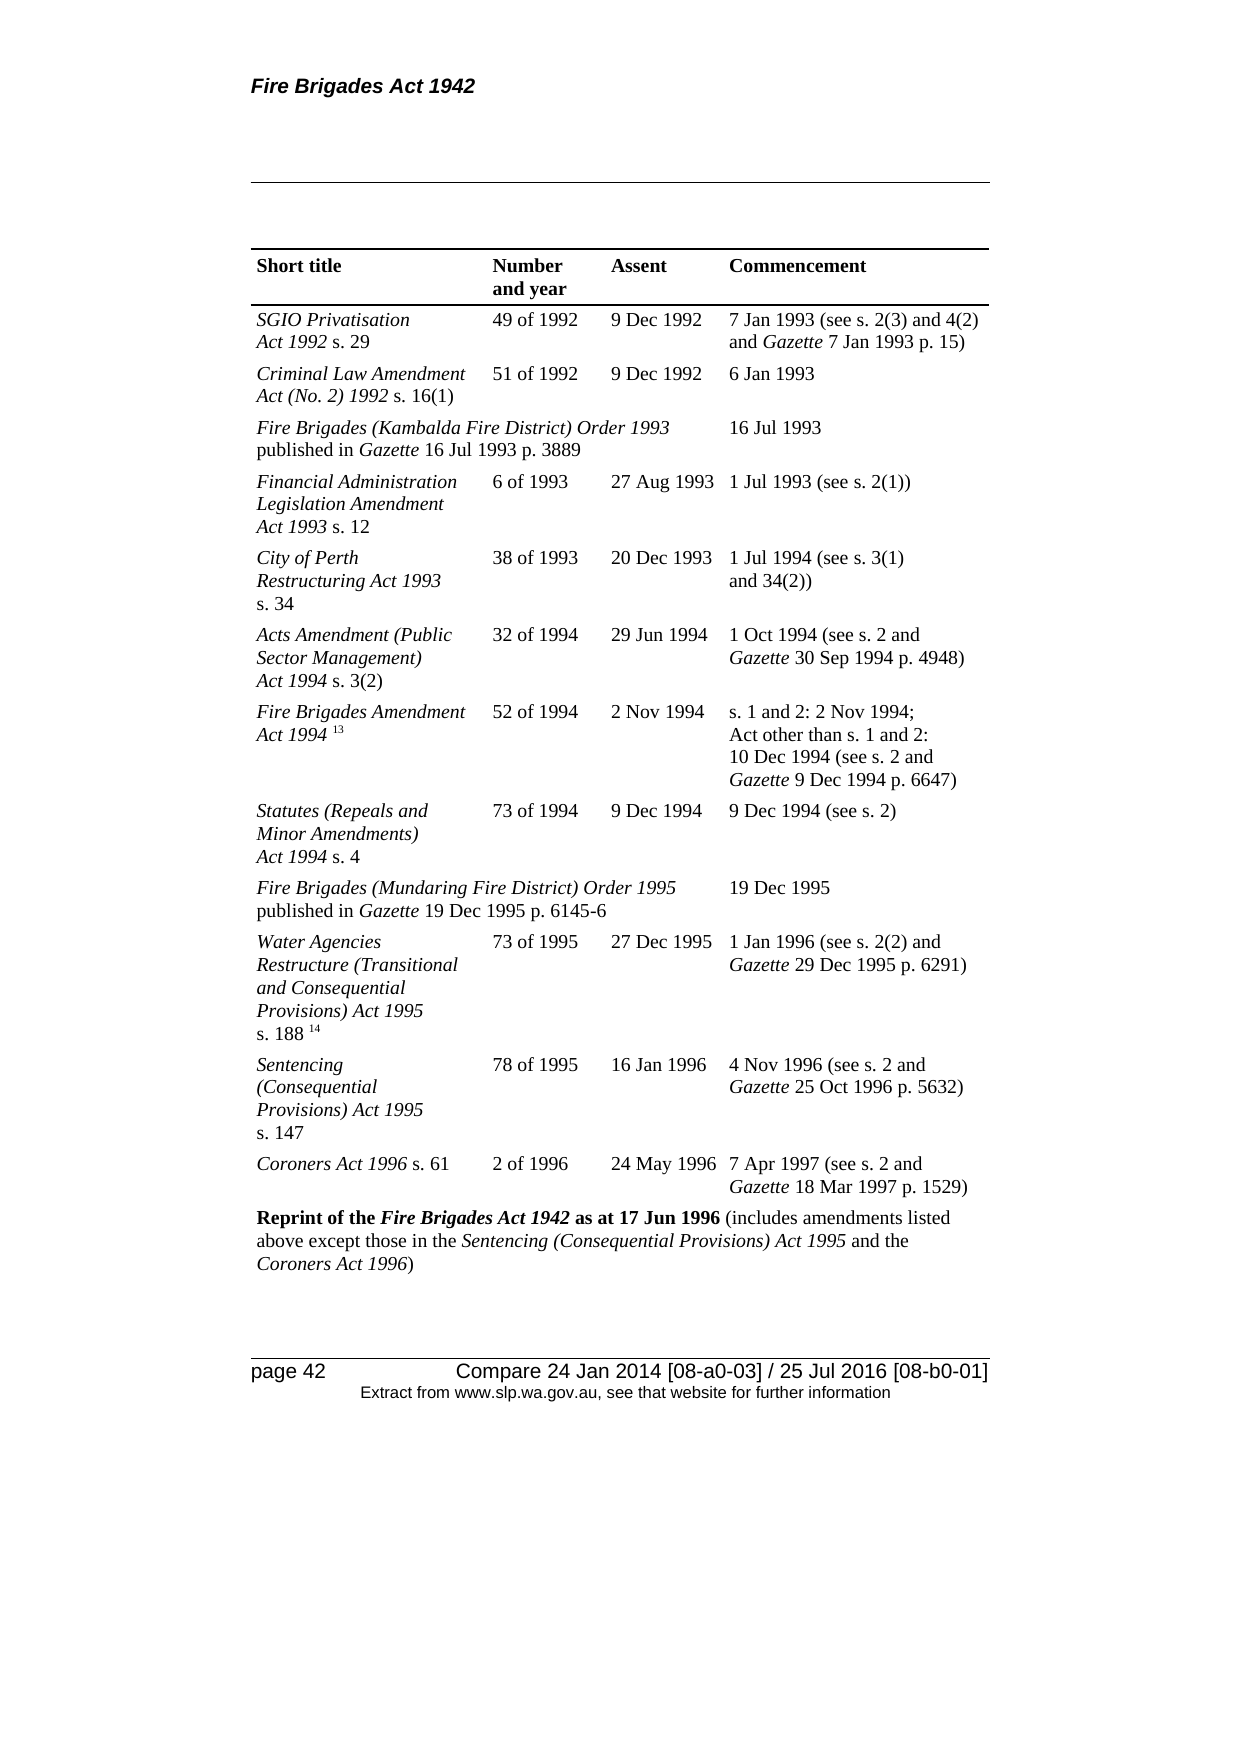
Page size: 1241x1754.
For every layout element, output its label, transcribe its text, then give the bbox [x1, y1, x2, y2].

table_cell 9 Dec 1994 [605, 795, 723, 872]
table_cell Acts Amendment (Public Sector Management) Act 1994 s. 3(2) [251, 619, 487, 696]
table_cell Reprint of the Fire Brigades Act 1942 as at 17 Jun 1996 (includes amendments listed above except those in the Sentencing (Consequential Provisions) Act 1995 and the Coroners Act 1996) [251, 1202, 989, 1279]
table_cell 78 of 1995 [487, 1049, 605, 1148]
table_cell 1 Jan 1996 (see s. 2(2) and Gazette 29 Dec 1995 p. 6291) [723, 926, 989, 1048]
table_cell 2 of 1996 [487, 1148, 605, 1202]
table_cell Fire Brigades (Mundaring Fire District) Order 1995 published in Gazette 19 Dec 1995 p. 6145-6 [251, 872, 723, 926]
table_cell 73 of 1995 [487, 926, 605, 1048]
table_header Commencement [723, 250, 989, 303]
table_cell 32 of 1994 [487, 619, 605, 696]
table_header Short title [251, 250, 487, 303]
table_cell 73 of 1994 [487, 795, 605, 872]
table_cell 16 Jan 1996 [605, 1049, 723, 1148]
table_cell Water Agencies Restructure (Transitional and Consequential Provisions) Act 1995 s. 188 14 [251, 926, 487, 1048]
table_header Assent [605, 250, 723, 303]
table_cell 29 Jun 1994 [605, 619, 723, 696]
table_cell Fire Brigades Amendment Act 1994 13 [251, 696, 487, 795]
table_cell 16 Jul 1993 [723, 411, 989, 465]
table_cell 6 Jan 1993 [723, 358, 989, 411]
table_cell 4 Nov 1996 (see s. 2 and Gazette 25 Oct 1996 p. 5632) [723, 1049, 989, 1148]
table_cell 49 of 1992 [487, 306, 605, 357]
table_cell 1 Jul 1994 (see s. 3(1) and 34(2)) [723, 542, 989, 619]
table_cell City of Restructuring Act 1993 s. 34 [251, 542, 487, 619]
table_cell Criminal Law Amendment Act (No. 2) 1992 s. 16(1) [251, 358, 487, 411]
table_cell 9 Dec 1992 [605, 358, 723, 411]
table_cell Fire Brigades (Kambalda Fire District) Order 1993 published in Gazette 16 Jul 1993 p. 3889 [251, 411, 723, 465]
table_cell 9 Dec 1992 [605, 306, 723, 357]
table_cell 6 of 1993 [487, 465, 605, 542]
table_cell 1 Oct 1994 (see s. 2 and Gazette 30 Sep 1994 p. 4948) [723, 619, 989, 696]
table_cell 38 of 1993 [487, 542, 605, 619]
table_cell 52 of 1994 [487, 696, 605, 795]
table_cell 27 Aug 1993 [605, 465, 723, 542]
table_cell 51 of 1992 [487, 358, 605, 411]
table_cell 24 May 1996 [605, 1148, 723, 1202]
table_cell 20 Dec 1993 [605, 542, 723, 619]
table_cell Sentencing (Consequential Provisions) Act 1995 s. 147 [251, 1049, 487, 1148]
table_cell 27 Dec 1995 [605, 926, 723, 1048]
table_cell SGIO Privatisation Act 1992 s. 29 [251, 306, 487, 357]
table_cell 19 Dec 1995 [723, 872, 989, 926]
table_cell s. 1 and 2: 2 Nov 1994; Act other than s. 1 and 2: 10 Dec 1994 (see s. 2 and Gazette 9 Dec 1994 p. 6647) [723, 696, 989, 795]
table_cell 1 Jul 1993 (see s. 2(1)) [723, 465, 989, 542]
table_cell Financial Administration Legislation Amendment Act 1993 s. 12 [251, 465, 487, 542]
table_cell Coroners Act 1996 s. 61 [251, 1148, 487, 1202]
table_header Number and year [487, 250, 605, 303]
table_cell 2 Nov 1994 [605, 696, 723, 795]
table_cell 9 Dec 1994 (see s. 2) [723, 795, 989, 872]
table_cell 7 Apr 1997 (see s. 2 and Gazette 18 Mar 1997 p. 1529) [723, 1148, 989, 1202]
table_cell Statutes (Repeals and Minor Amendments) Act 1994 s. 4 [251, 795, 487, 872]
table_cell 7 Jan 1993 (see s. 2(3) and 4(2) and Gazette 7 Jan 1993 p. 15) [723, 306, 989, 357]
